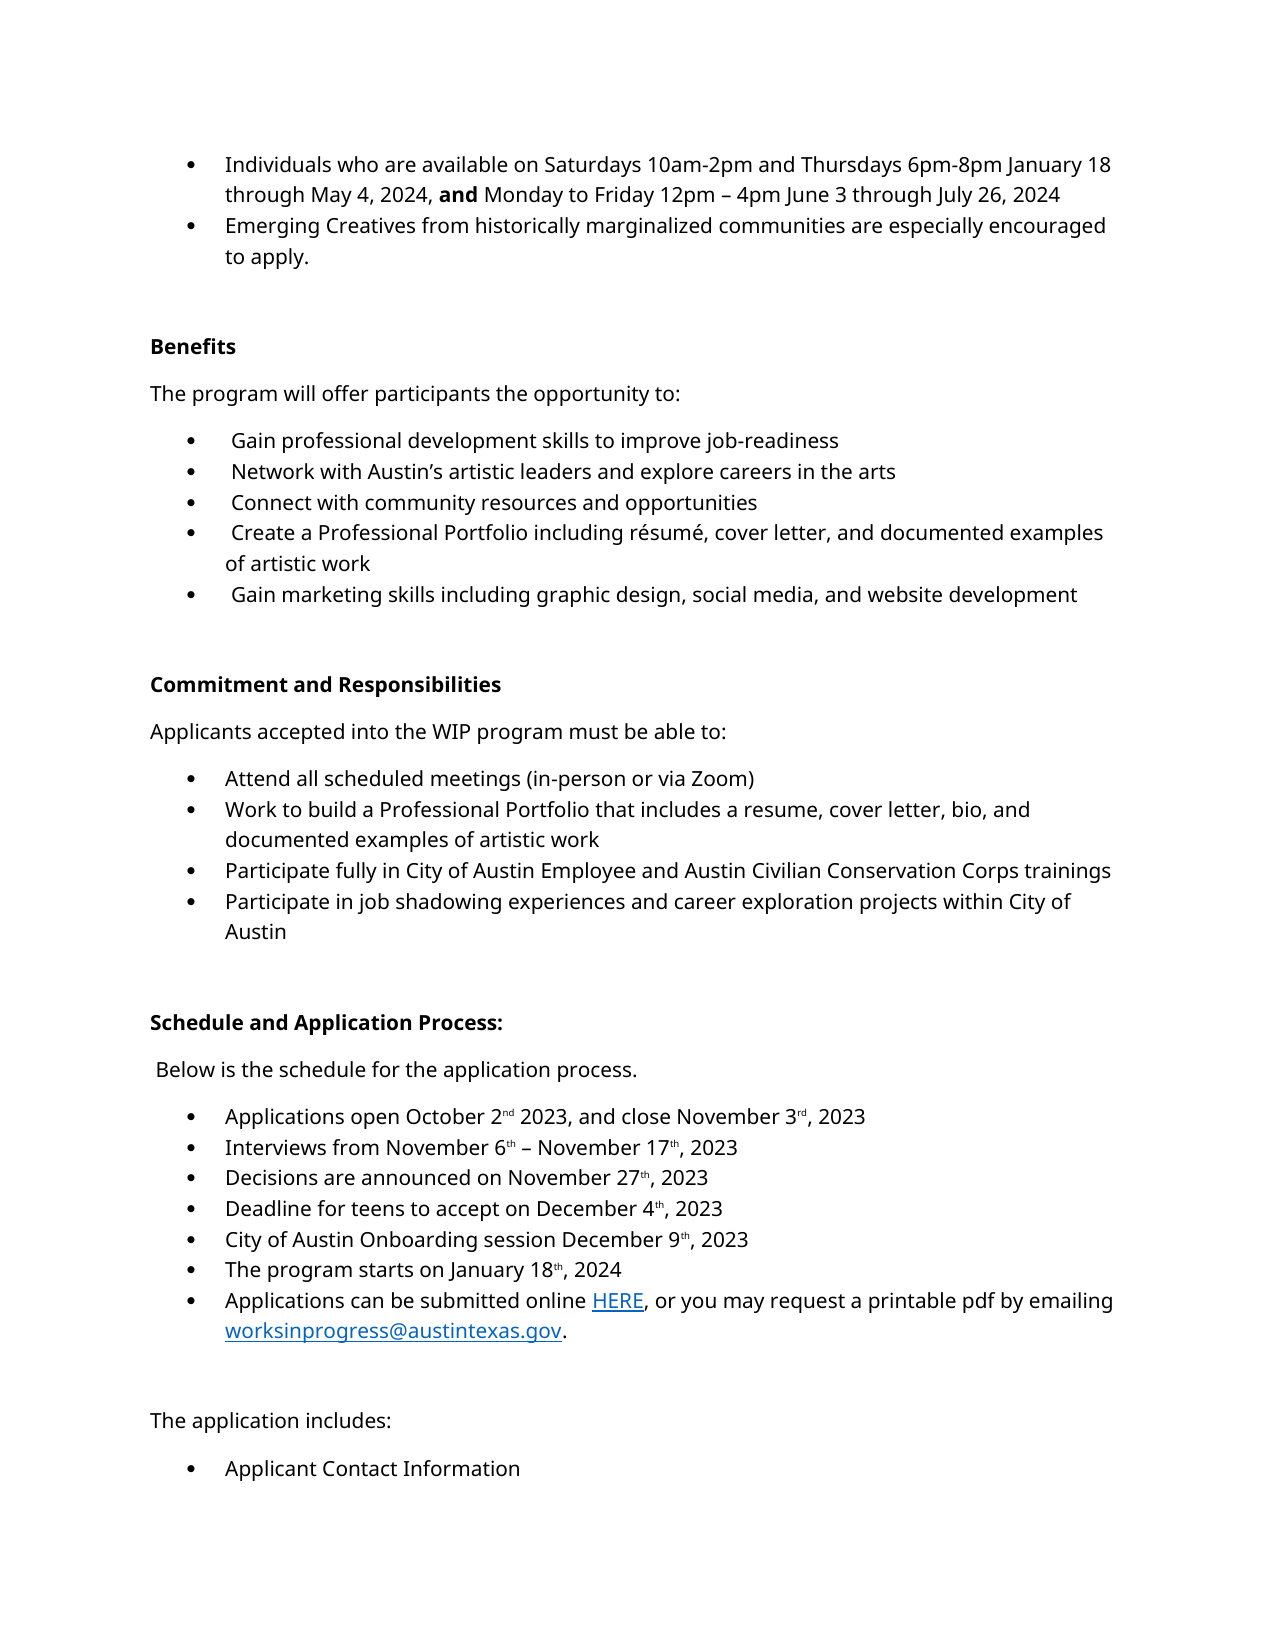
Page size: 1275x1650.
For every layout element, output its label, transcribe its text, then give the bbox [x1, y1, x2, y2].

list Individuals who are available on Saturdays 10am-2pm and Thursdays 6pm-8pm January 18 through May 4, 2024, and Monday to Friday 12pm – 4pm June 3 through July 26, 2024 [187, 150, 1125, 209]
text Below is the schedule for the application process. [150, 1055, 1125, 1083]
list Create a Professional Portfolio including résumé, cover letter, and documented examples of artistic work [187, 518, 1125, 577]
list Connect with community resources and opportunities [187, 488, 1125, 516]
list The program starts on January 18th, 2024 [187, 1255, 1125, 1284]
list Deadline for teens to accept on December 4th, 2023 [187, 1194, 1125, 1222]
list Decisions are announced on November 27th, 2023 [187, 1163, 1125, 1192]
list Gain professional development skills to improve job-readiness [187, 427, 1125, 455]
list Gain marketing skills including graphic design, social media, and website development [187, 580, 1125, 608]
text Benefits [150, 332, 1125, 360]
list Work to build a Professional Portfolio that includes a resume, cover letter, bio, and documented examples of artistic work [187, 795, 1125, 854]
list City of Austin Onboarding session December 9th, 2023 [187, 1225, 1125, 1253]
list Participate fully in City of Austin Employee and Austin Civilian Conservation Corps trainings [187, 856, 1125, 885]
list Interviews from November 6th – November 17th, 2023 [187, 1133, 1125, 1161]
text The program will offer participants the opportunity to: [150, 379, 1125, 408]
list Emerging Creatives from historically marginalized communities are especially encouraged to apply. [187, 211, 1125, 270]
text Commitment and Responsibilities [150, 670, 1125, 698]
list Applications can be submitted online HERE, or you may request a printable pdf by emailing worksinprogress@austintexas.gov. [187, 1286, 1125, 1345]
list Attend all scheduled meetings (in-person or via Zoom) [187, 764, 1125, 793]
list Participate in job shadowing experiences and career exploration projects within City of Austin [187, 887, 1125, 946]
text The application includes: [150, 1406, 1125, 1435]
list Applicant Contact Information [187, 1454, 1125, 1482]
list Applications open October 2nd 2023, and close November 3rd, 2023 [187, 1102, 1125, 1131]
text Schedule and Application Process: [150, 1008, 1125, 1036]
text Applicants accepted into the WIP program must be able to: [150, 717, 1125, 746]
list Network with Austin’s artistic leaders and explore careers in the arts [187, 457, 1125, 486]
